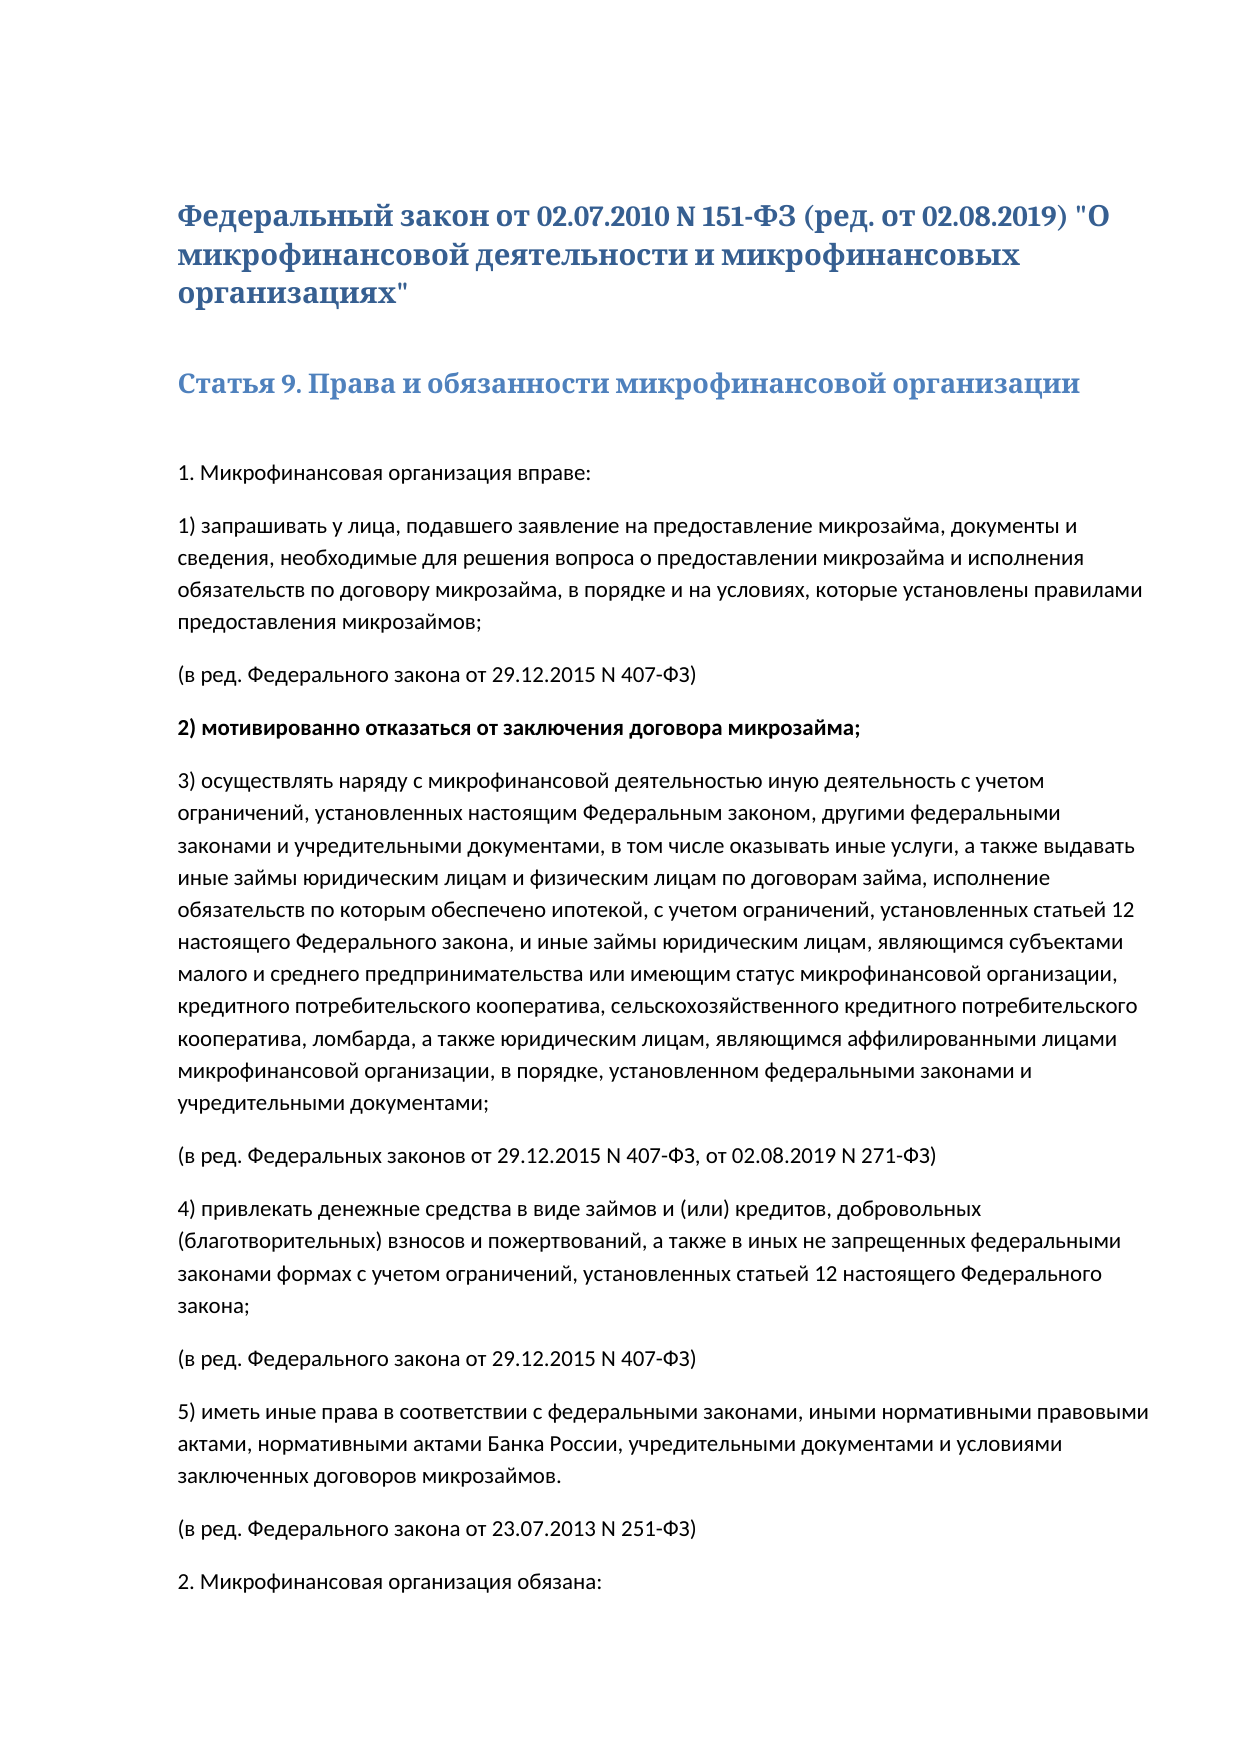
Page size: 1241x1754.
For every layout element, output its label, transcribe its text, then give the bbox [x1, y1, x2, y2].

subtitle Федеральный закон от 02.07.2010 N 151-ФЗ (ред. от 02.08.2019) "О микрофинансовой деятельности и микрофинансовых организациях" [177, 200, 1152, 311]
text 3) осуществлять наряду с микрофинансовой деятельностью иную деятельность с учетом ограничений, установленных настоящим Федеральным законом, другими федеральными законами и учредительными документами, в том числе оказывать иные услуги, а также выдавать иные займы юридическим лицам и физическим лицам по договорам займа, исполнение обязательств по которым обеспечено ипотекой, с учетом ограничений, установленных статьей 12 настоящего Федерального закона, и иные займы юридическим лицам, являющимся субъектами малого и среднего предпринимательства или имеющим статус микрофинансовой организации, кредитного потребительского кооператива, сельскохозяйственного кредитного потребительского кооператива, ломбарда, а также юридическим лицам, являющимся аффилированными лицами микрофинансовой организации, в порядке, установленном федеральными законами и учредительными документами; [177, 766, 1152, 1116]
text 4) привлекать денежные средства в виде займов и (или) кредитов, добровольных (благотворительных) взносов и пожертвований, а также в иных не запрещенных федеральными законами формах с учетом ограничений, установленных статьей 12 настоящего Федерального закона; [177, 1194, 1152, 1319]
text (в ред. Федерального закона от 23.07.2013 N 251-ФЗ) [177, 1514, 1152, 1542]
text (в ред. Федерального закона от 29.12.2015 N 407-ФЗ) [177, 1344, 1152, 1372]
text 1. Микрофинансовая организация вправе: [177, 458, 1152, 486]
text 2) мотивированно отказаться от заключения договора микрозайма; [177, 713, 1152, 741]
text 5) иметь иные права в соответствии с федеральными законами, иными нормативными правовыми актами, нормативными актами Банка России, учредительными документами и условиями заключенных договоров микрозаймов. [177, 1397, 1152, 1489]
text 2. Микрофинансовая организация обязана: [177, 1567, 1152, 1595]
text (в ред. Федерального закона от 29.12.2015 N 407-ФЗ) [177, 660, 1152, 688]
text 1) запрашивать у лица, подавшего заявление на предоставление микрозайма, документы и сведения, необходимые для решения вопроса о предоставлении микрозайма и исполнения обязательств по договору микрозайма, в порядке и на условиях, которые установлены правилами предоставления микрозаймов; [177, 511, 1152, 635]
text (в ред. Федеральных законов от 29.12.2015 N 407-ФЗ, от 02.08.2019 N 271-ФЗ) [177, 1141, 1152, 1169]
subtitle Статья 9. Права и обязанности микрофинансовой организации [177, 369, 1152, 400]
